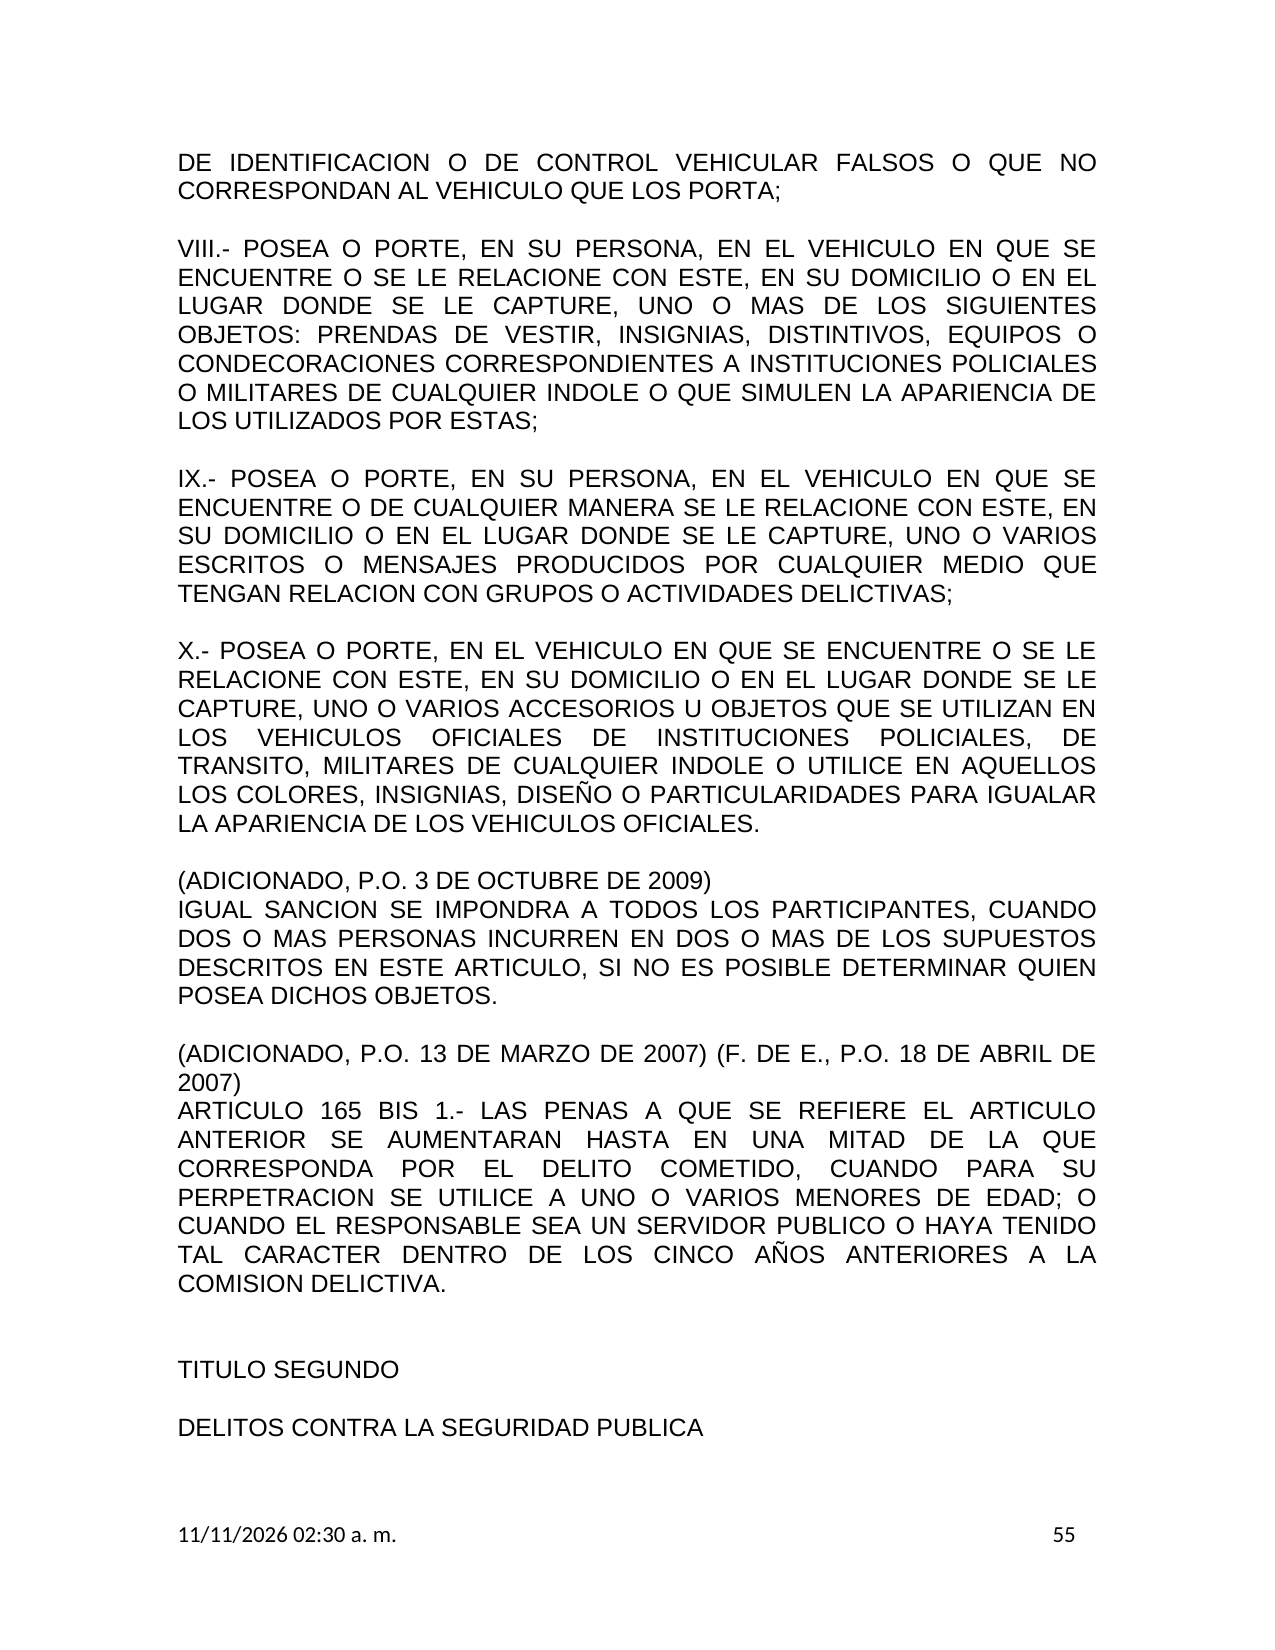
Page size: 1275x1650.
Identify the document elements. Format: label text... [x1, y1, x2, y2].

text IGUAL SANCION SE IMPONDRA A TODOS LOS PARTICIPANTES, CUANDO DOS O MAS PERSONAS INCURREN EN DOS O MAS DE LOS SUPUESTOS DESCRITOS EN ESTE ARTICULO, SI NO ES POSIBLE DETERMINAR QUIEN POSEA DICHOS OBJETOS. [177, 895, 1098, 1010]
text IX.- POSEA O PORTE, EN SU PERSONA, EN EL VEHICULO EN QUE SE ENCUENTRE O DE CUALQUIER MANERA SE LE RELACIONE CON ESTE, EN SU DOMICILIO O EN EL LUGAR DONDE SE LE CAPTURE, UNO O VARIOS ESCRITOS O MENSAJES PRODUCIDOS POR CUALQUIER MEDIO QUE TENGAN RELACION CON GRUPOS O ACTIVIDADES DELICTIVAS; [177, 464, 1098, 608]
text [177, 148, 1098, 205]
text X.- POSEA O PORTE, EN EL VEHICULO EN QUE SE ENCUENTRE O SE LE RELACIONE CON ESTE, EN SU DOMICILIO O EN EL LUGAR DONDE SE LE CAPTURE, UNO O VARIOS ACCESORIOS U OBJETOS QUE SE UTILIZAN EN LOS VEHICULOS OFICIALES DE INSTITUCIONES POLICIALES, DE TRANSITO, MILITARES DE CUALQUIER INDOLE O UTILICE EN AQUELLOS LOS COLORES, INSIGNIAS, DISEÑO O PARTICULARIDADES PARA IGUALAR LA APARIENCIA DE LOS VEHICULOS OFICIALES. [177, 636, 1098, 838]
text ARTICULO 165 BIS 1.- LAS PENAS A QUE SE REFIERE EL ARTICULO ANTERIOR SE AUMENTARAN HASTA EN UNA MITAD DE LA QUE CORRESPONDA POR EL DELITO COMETIDO, CUANDO PARA SU PERPETRACION SE UTILICE A UNO O VARIOS MENORES DE EDAD; O CUANDO EL RESPONSABLE SEA UN SERVIDOR PUBLICO O HAYA TENIDO TAL CARACTER DENTRO DE LOS CINCO AÑOS ANTERIORES A LA COMISION DELICTIVA. [177, 1096, 1098, 1298]
text TITULO SEGUNDO [177, 1355, 1098, 1384]
text VIII.- POSEA O PORTE, EN SU PERSONA, EN EL VEHICULO EN QUE SE ENCUENTRE O SE LE RELACIONE CON ESTE, EN SU DOMICILIO O EN EL LUGAR DONDE SE LE CAPTURE, UNO O MAS DE LOS SIGUIENTES OBJETOS: PRENDAS DE VESTIR, INSIGNIAS, DISTINTIVOS, EQUIPOS O CONDECORACIONES CORRESPONDIENTES A INSTITUCIONES POLICIALES O MILITARES DE CUALQUIER INDOLE O QUE SIMULEN LA APARIENCIA DE LOS UTILIZADOS POR ESTAS; [177, 234, 1098, 435]
text (ADICIONADO, P.O. 13 DE MARZO DE 2007) (F. DE E., P.O. 18 DE ABRIL DE 2007) [177, 1039, 1098, 1096]
text DELITOS CONTRA LA SEGURIDAD PUBLICA [177, 1413, 1098, 1441]
text (ADICIONADO, P.O. 3 DE OCTUBRE DE 2009) [177, 866, 1098, 895]
